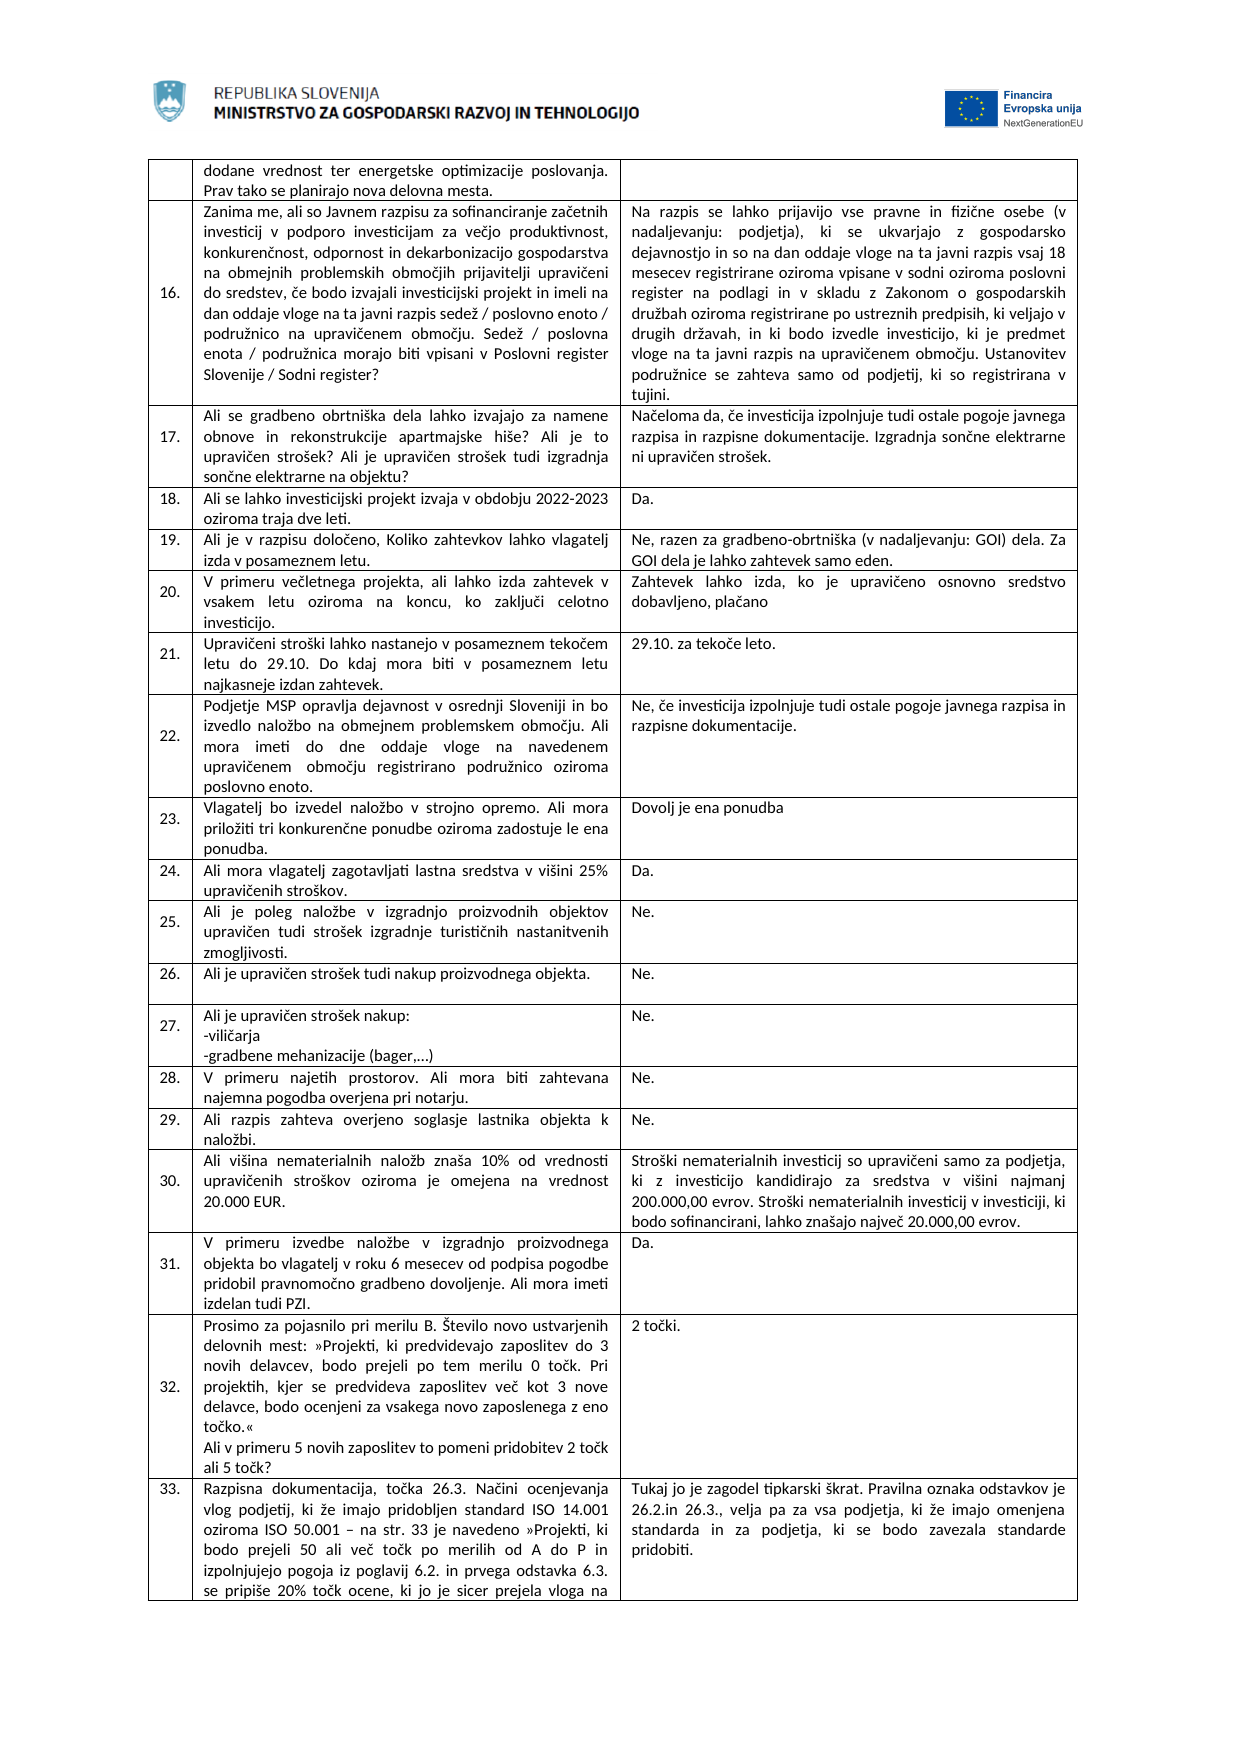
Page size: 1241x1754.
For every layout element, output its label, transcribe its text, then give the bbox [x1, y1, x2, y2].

table_cell [149, 901, 192, 962]
table_cell Da. [621, 1233, 1077, 1314]
table_cell Podjetje MSP opravlja dejavnost v osrednji Sloveniji in bo izvedlo naložbo na obmejnem problemskem območju. Ali mora imeti do dne oddaje vloge na navedenem upravičenem območju registrirano podružnico oziroma poslovno enoto. [193, 695, 620, 797]
table_cell Zanima me, ali so Javnem razpisu za sofinanciranje začetnih investicij v podporo investicijam za večjo produktivnost, konkurenčnost, odpornost in dekarbonizacijo gospodarstva na obmejnih problemskih območjih prijavitelji upravičeni do sredstev, če bodo izvajali investicijski projekt in imeli na dan oddaje vloge na ta javni razpis sedež / poslovno enoto / podružnico na upravičenem območju. Sedež / poslovna enota / podružnica morajo biti vpisani v Poslovni register Slovenije / Sodni register? [193, 201, 620, 404]
table_cell Ali višina nematerialnih naložb znaša 10% od vrednosti upravičenih stroškov oziroma je omejena na vrednost 20.000 EUR. [193, 1150, 620, 1232]
table_cell Ne. [621, 964, 1077, 1004]
table_cell Ne, če investicija izpolnjuje tudi ostale pogoje javnega razpisa in razpisne dokumentacije. [621, 695, 1077, 797]
table_cell Ali je upravičen strošek nakup: -viličarja -gradbene mehanizacije (bager,…) [193, 1005, 620, 1066]
table_cell Ali je upravičen strošek tudi nakup proizvodnega objekta. [193, 964, 620, 1004]
table_cell Ne. [621, 901, 1077, 962]
table_cell [149, 1233, 192, 1314]
table_cell [149, 1109, 192, 1149]
table_cell 2 točki. [621, 1315, 1077, 1477]
table_cell [149, 695, 192, 797]
table_cell Da. [621, 860, 1077, 900]
table_cell Ne. [621, 1067, 1077, 1108]
table_cell [149, 1067, 192, 1108]
table_cell 29.10. za tekoče leto. [621, 633, 1077, 694]
table_cell [149, 798, 192, 859]
picture [941, 85, 1093, 131]
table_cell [621, 1479, 1077, 1600]
table_cell Ali je v razpisu določeno, Koliko zahtevkov lahko vlagatelj izda v posameznem letu. [193, 530, 620, 570]
table_cell [149, 1479, 192, 1600]
table_cell [149, 633, 192, 694]
table_cell Načeloma da, če investicija izpolnjuje tudi ostale pogoje javnega razpisa in razpisne dokumentacije. Izgradnja sončne elektrarne ni upravičen strošek. [621, 406, 1077, 487]
table_cell [149, 201, 192, 404]
table_cell Ali je poleg naložbe v izgradnjo proizvodnih objektov upravičen tudi strošek izgradnje turističnih nastanitvenih zmogljivosti. [193, 901, 620, 962]
table_cell [149, 860, 192, 900]
table_cell [149, 1150, 192, 1232]
picture [147, 73, 659, 131]
table_cell [149, 488, 192, 528]
table_cell Dovolj je ena ponudba [621, 798, 1077, 859]
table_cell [193, 1479, 620, 1600]
table_cell Ne. [621, 1005, 1077, 1066]
table_cell Zahtevek lahko izda, ko je upravičeno osnovno sredstvo dobavljeno, plačano [621, 571, 1077, 632]
table_cell [149, 964, 192, 1004]
table_cell Ali mora vlagatelj zagotavljati lastna sredstva v višini 25% upravičenih stroškov. [193, 860, 620, 900]
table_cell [621, 160, 1077, 200]
table_cell Na razpis se lahko prijavijo vse pravne in fizične osebe (v nadaljevanju: podjetja), ki se ukvarjajo z gospodarsko dejavnostjo in so na dan oddaje vloge na ta javni razpis vsaj 18 mesecev registrirane oziroma vpisane v sodni oziroma poslovni register na podlagi in v skladu z Zakonom o gospodarskih družbah oziroma registrirane po ustreznih predpisih, ki veljajo v drugih državah, in ki bodo izvedle investicijo, ki je predmet vloge na ta javni razpis na upravičenem območju. Ustanovitev podružnice se zahteva samo od podjetij, ki so registrirana v tujini. [621, 201, 1077, 404]
table_cell Da. [621, 488, 1077, 528]
table_cell [149, 160, 192, 200]
table_cell Ali se gradbeno obrtniška dela lahko izvajajo za namene obnove in rekonstrukcije apartmajske hiše? Ali je to upravičen strošek? Ali je upravičen strošek tudi izgradnja sončne elektrarne na objektu? [193, 406, 620, 487]
table_cell Ne, razen za gradbeno-obrtniška (v nadaljevanju: GOI) dela. Za GOI dela je lahko zahtevek samo eden. [621, 530, 1077, 570]
table_cell V primeru izvedbe naložbe v izgradnjo proizvodnega objekta bo vlagatelj v roku 6 mesecev od podpisa pogodbe pridobil pravnomočno gradbeno dovoljenje. Ali mora imeti izdelan tudi PZI. [193, 1233, 620, 1314]
table_cell Vlagatelj bo izvedel naložbo v strojno opremo. Ali mora priložiti tri konkurenčne ponudbe oziroma zadostuje le ena ponudba. [193, 798, 620, 859]
table_cell [149, 571, 192, 632]
table_cell Upravičeni stroški lahko nastanejo v posameznem tekočem letu do 29.10. Do kdaj mora biti v posameznem letu najkasneje izdan zahtevek. [193, 633, 620, 694]
table_cell Ali se lahko investicijski projekt izvaja v obdobju 2022-2023 oziroma traja dve leti. [193, 488, 620, 528]
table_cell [193, 160, 620, 200]
table_cell Ali razpis zahteva overjeno soglasje lastnika objekta k naložbi. [193, 1109, 620, 1149]
table_cell [149, 530, 192, 570]
table_cell [149, 1315, 192, 1477]
table_cell Prosimo za pojasnilo pri merilu B. Število novo ustvarjenih delovnih mest: »Projekti, ki predvidevajo zaposlitev do 3 novih delavcev, bodo prejeli po tem merilu 0 točk. Pri projektih, kjer se predvideva zaposlitev več kot 3 nove delavce, bodo ocenjeni za vsakega novo zaposlenega z eno točko.« Ali v primeru 5 novih zaposlitev to pomeni pridobitev 2 točk ali 5 točk? [193, 1315, 620, 1477]
table_cell [149, 1005, 192, 1066]
table_cell [149, 406, 192, 487]
table_cell V primeru najetih prostorov. Ali mora biti zahtevana najemna pogodba overjena pri notarju. [193, 1067, 620, 1108]
table_cell V primeru večletnega projekta, ali lahko izda zahtevek v vsakem letu oziroma na koncu, ko zaključi celotno investicijo. [193, 571, 620, 632]
table_cell Stroški nematerialnih investicij so upravičeni samo za podjetja, ki z investicijo kandidirajo za sredstva v višini najmanj 200.000,00 evrov. Stroški nematerialnih investicij v investiciji, ki bodo sofinancirani, lahko znašajo največ 20.000,00 evrov. [621, 1150, 1077, 1232]
table_cell Ne. [621, 1109, 1077, 1149]
